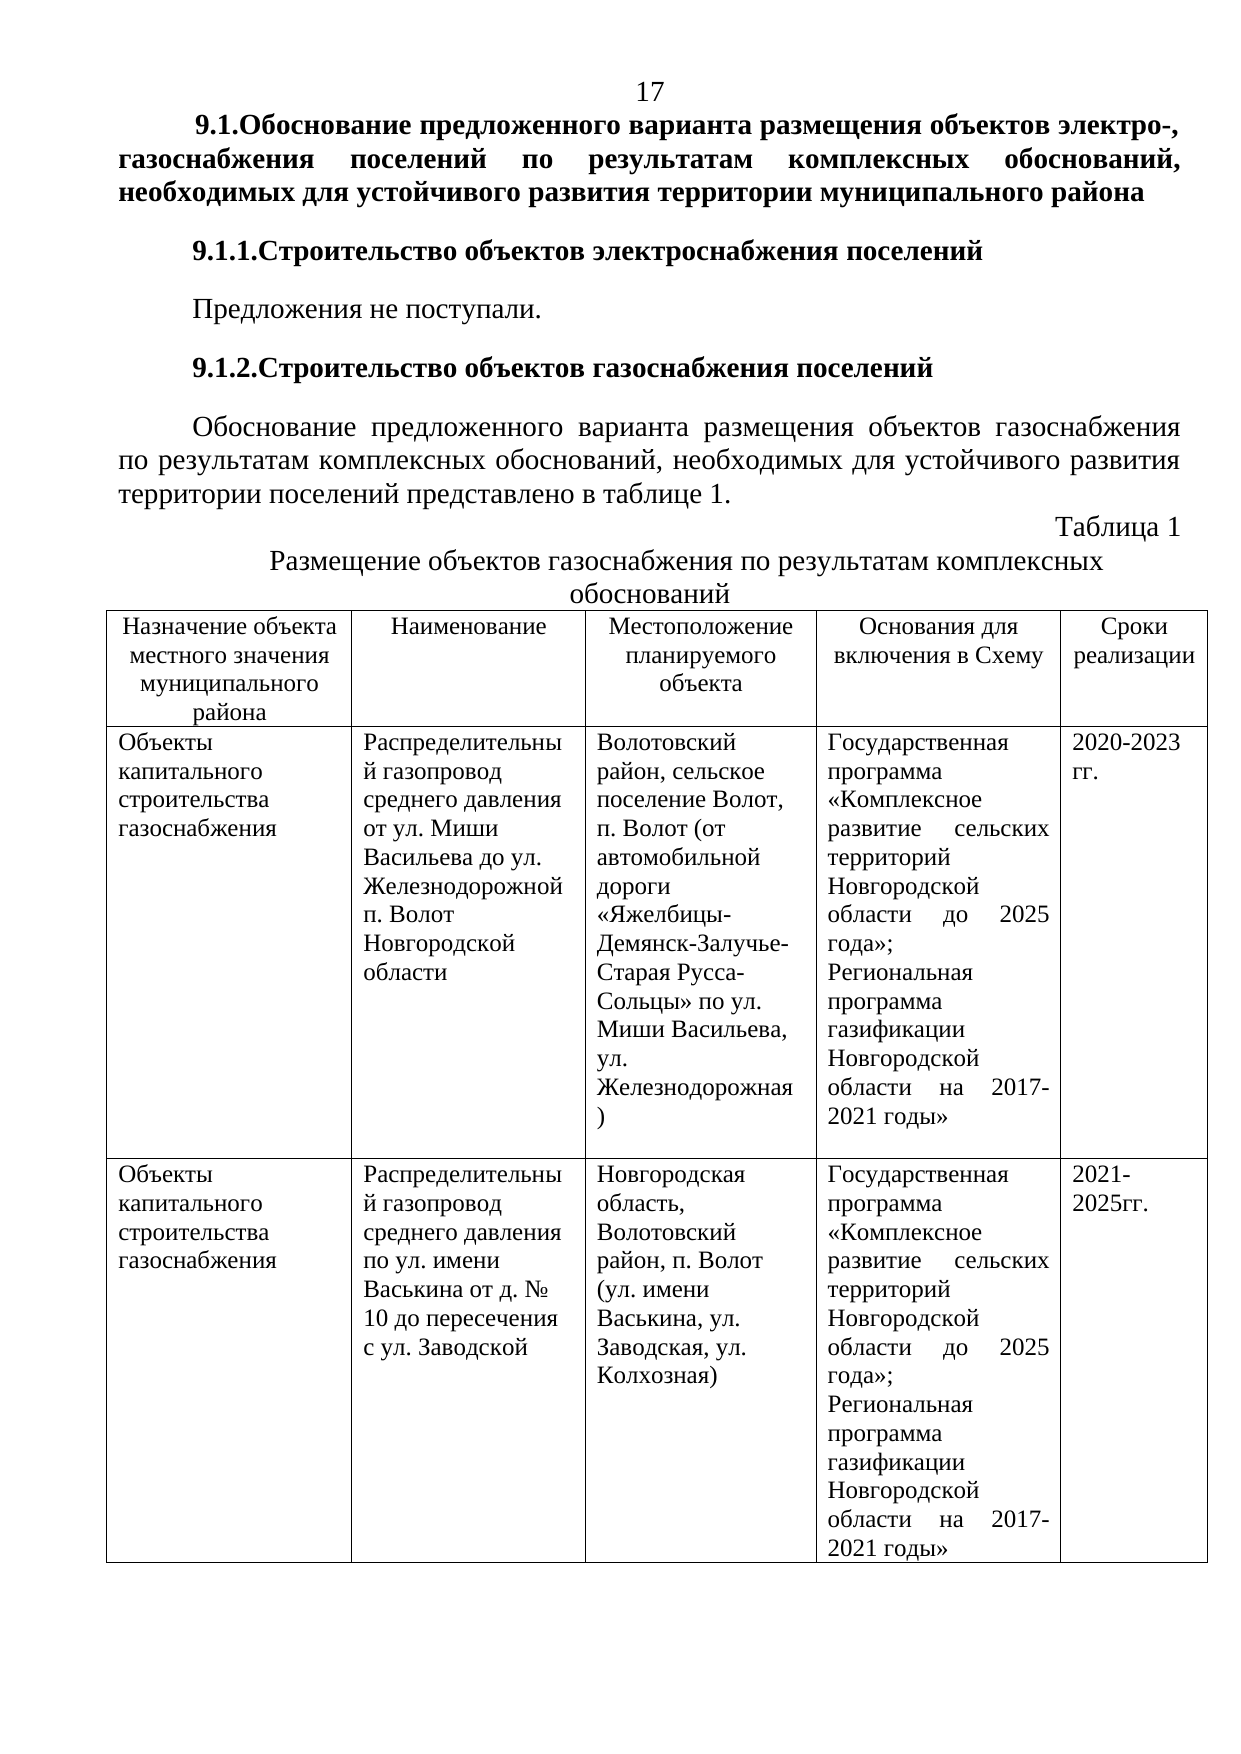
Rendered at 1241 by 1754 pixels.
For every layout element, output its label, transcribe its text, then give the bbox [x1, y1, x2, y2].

table_cell Новгородская область, Волотовский район, п. Волот (ул. имени Васькина, ул. Заводская, ул. Колхозная) [586, 1159, 816, 1562]
table_header Наименование [352, 611, 585, 726]
text Размещение объектов газоснабжения по результатам комплексных обоснований [118, 543, 1181, 610]
subtitle 9.1.Обоснование предложенного варианта размещения объектов электро-, газоснабжения поселений по результатам комплексных обоснований, необходимых для устойчивого развития территории муниципального района [118, 107, 1181, 208]
subtitle 9.1.2.Строительство объектов газоснабжения поселений [192, 350, 1181, 384]
table_cell 2021-2025гг. [1061, 1159, 1207, 1562]
table_cell Распределительный газопровод среднего давления по ул. имени Васькина от д. № 10 до пересечения с ул. Заводской [352, 1159, 585, 1562]
table_cell Государственная программа «Комплексное развитие сельских территорий Новгородской области до 2025 года»; Региональная программа газификации Новгородской области на 2017-2021 годы» [817, 727, 1060, 1158]
table_cell 2020-2023 гг. [1061, 727, 1207, 1158]
table_header Основания для включения в Схему [817, 611, 1060, 726]
table_cell Распределительный газопровод среднего давления от ул. Миши Васильева до ул. Железнодорожной п. Волот Новгородской области [352, 727, 585, 1158]
table_cell Государственная программа «Комплексное развитие сельских территорий Новгородской области до 2025 года»; Региональная программа газификации Новгородской области на 2017-2021 годы» [817, 1159, 1060, 1562]
table_header Местоположение планируемого объекта [586, 611, 816, 726]
subtitle 9.1.1.Строительство объектов электроснабжения поселений [192, 233, 1181, 267]
table_header Назначение объекта местного значения муниципального района [107, 611, 351, 726]
text Таблица 1 [118, 509, 1181, 543]
text Обоснование предложенного варианта размещения объектов газоснабжения по результатам комплексных обоснований, необходимых для устойчивого развития территории поселений представлено в таблице 1. [118, 409, 1181, 509]
text Предложения не поступали. [118, 292, 1181, 325]
table_cell Волотовский район, сельское поселение Волот, п. Волот (от автомобильной дороги «Яжелбицы-Демянск-Залучье-Старая Русса-Сольцы» по ул. Миши Васильева, ул. Железнодорожная ) [586, 727, 816, 1158]
table_cell Объекты капитального строительства газоснабжения [107, 1159, 351, 1562]
table_cell Объекты капитального строительства газоснабжения [107, 727, 351, 1158]
table_header Сроки реализации [1061, 611, 1207, 726]
